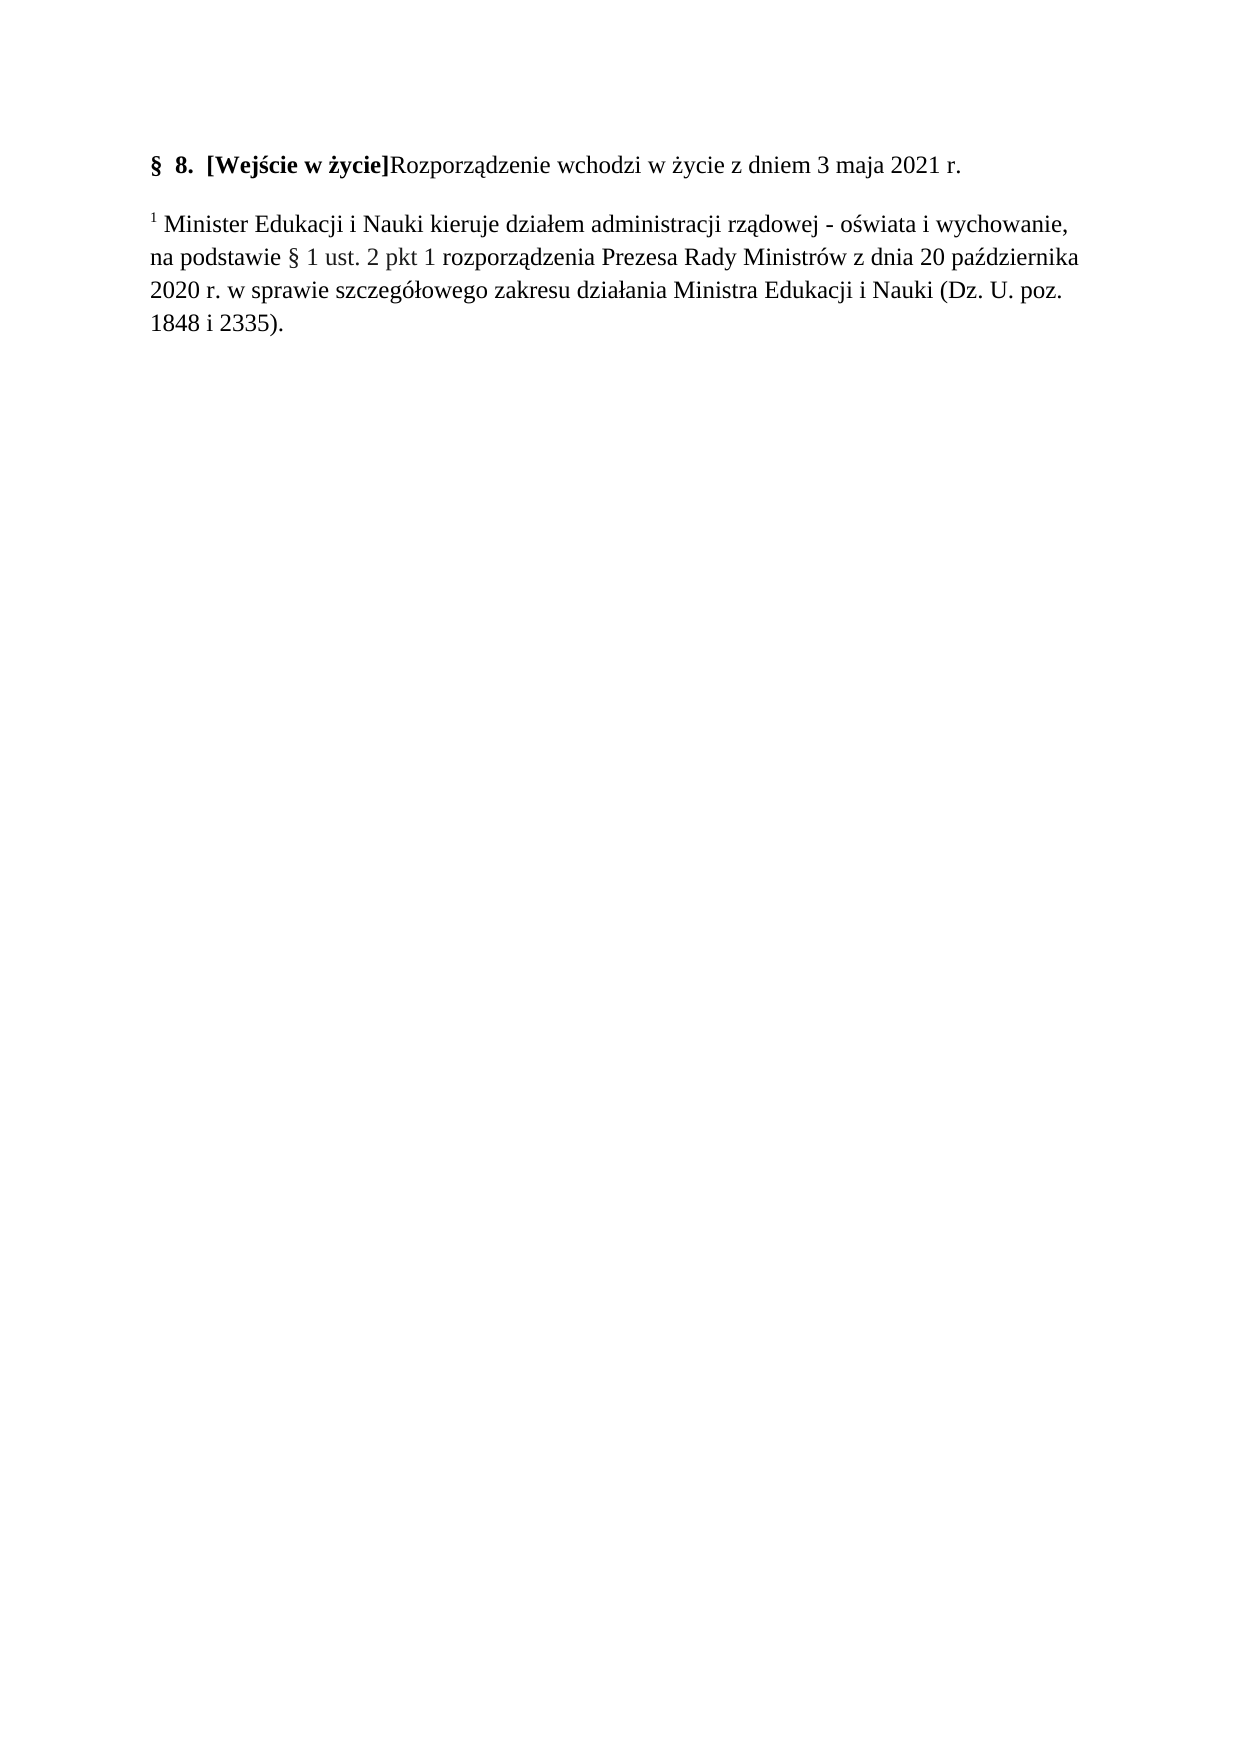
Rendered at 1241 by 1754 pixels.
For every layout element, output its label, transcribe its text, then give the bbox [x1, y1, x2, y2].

text 1 Minister Edukacji i Nauki kieruje działem administracji rządowej - oświata i wychowanie, na podstawie § 1 ust. 2 pkt 1 rozporządzenia Prezesa Rady Ministrów z dnia 20 października 2020 r. w sprawie szczegółowego zakresu działania Ministra Edukacji i Nauki (Dz. U. poz. 1848 i 2335). [150, 209, 1090, 337]
text § 8. [Wejście w życie]Rozporządzenie wchodzi w życie z dniem 3 maja 2021 r. [150, 150, 1090, 179]
